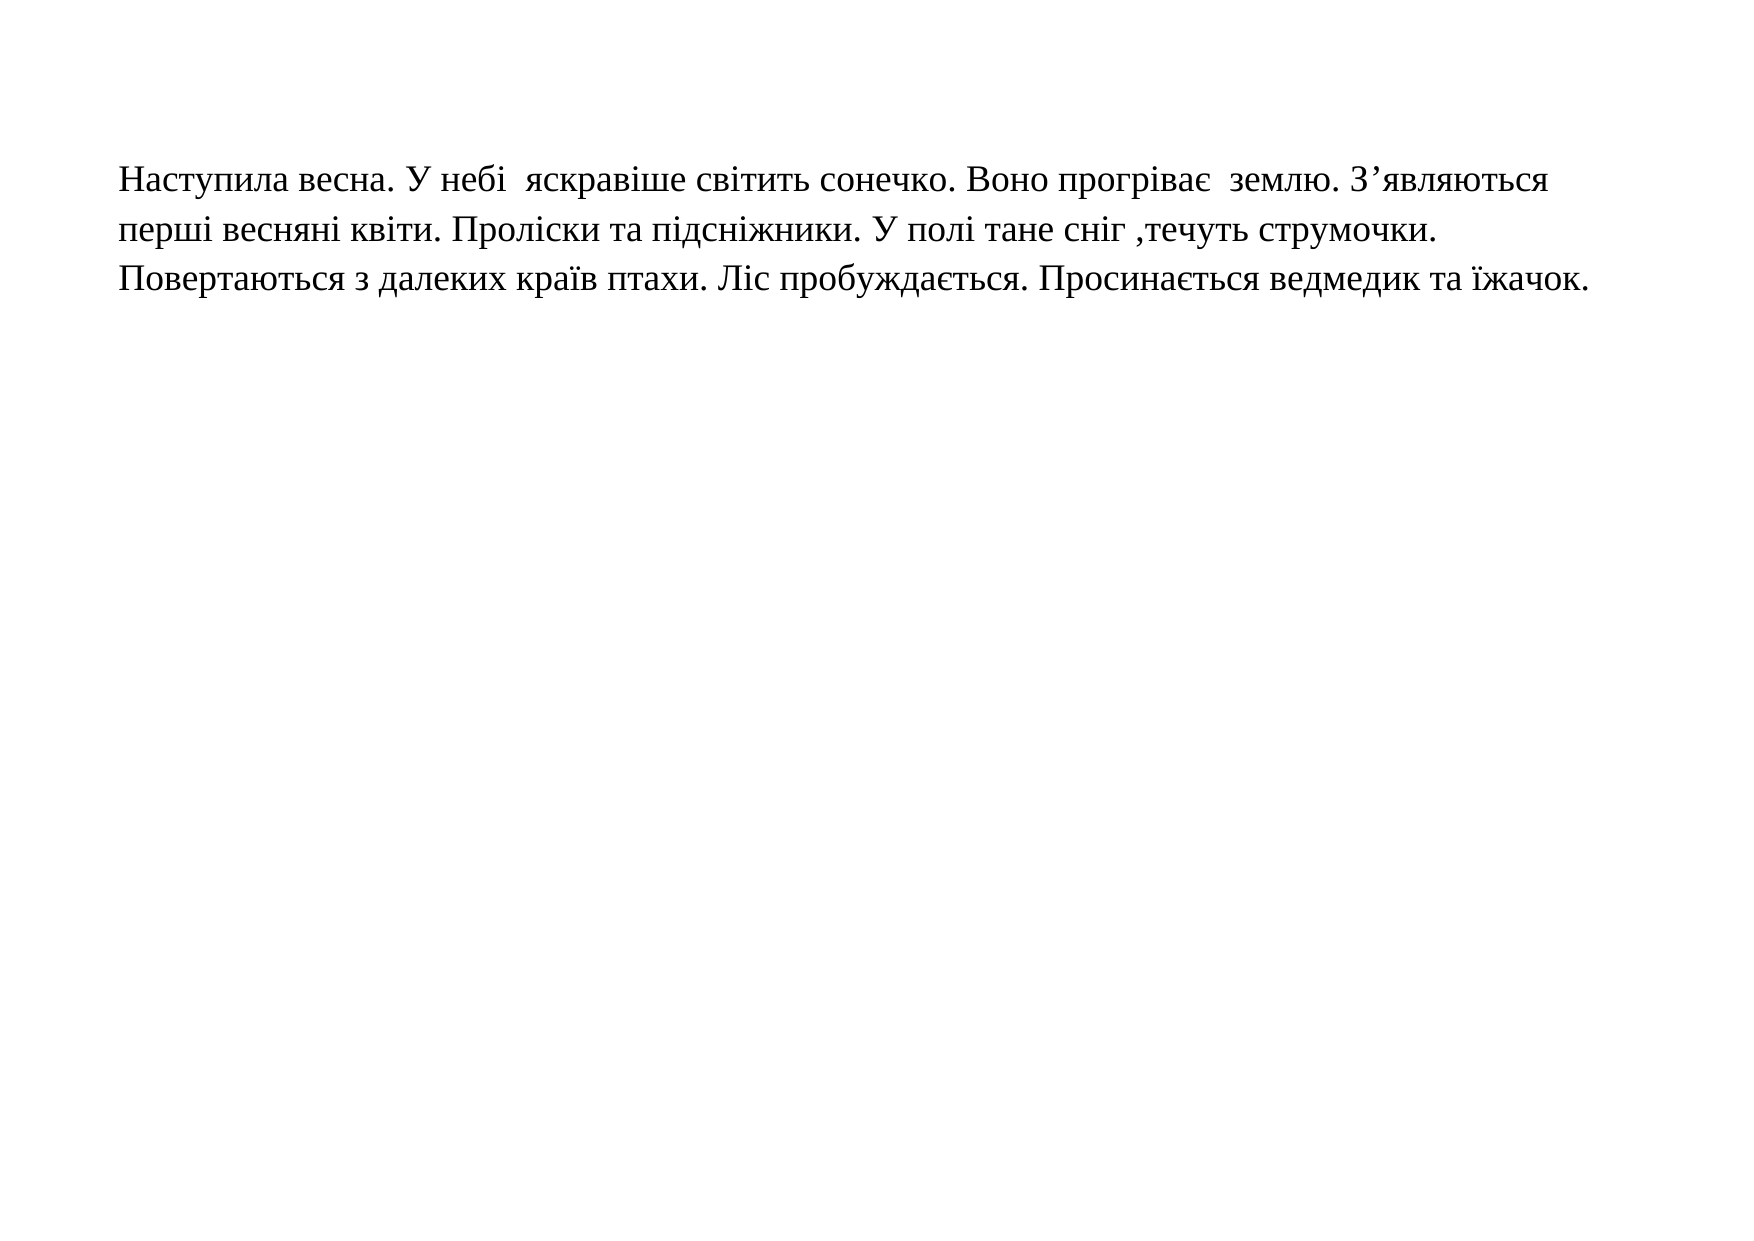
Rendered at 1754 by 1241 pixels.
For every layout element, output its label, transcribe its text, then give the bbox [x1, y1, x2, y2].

text Наступила весна. У небі яскравіше світить сонечко. Воно прогріває землю. З’являються перші весняні квіти. Проліски та підсніжники. У полі тане сніг ,течуть струмочки. Повертаються з далеких країв птахи. Ліс пробуждається. Просинається ведмедик та їжачок. [118, 156, 1636, 299]
